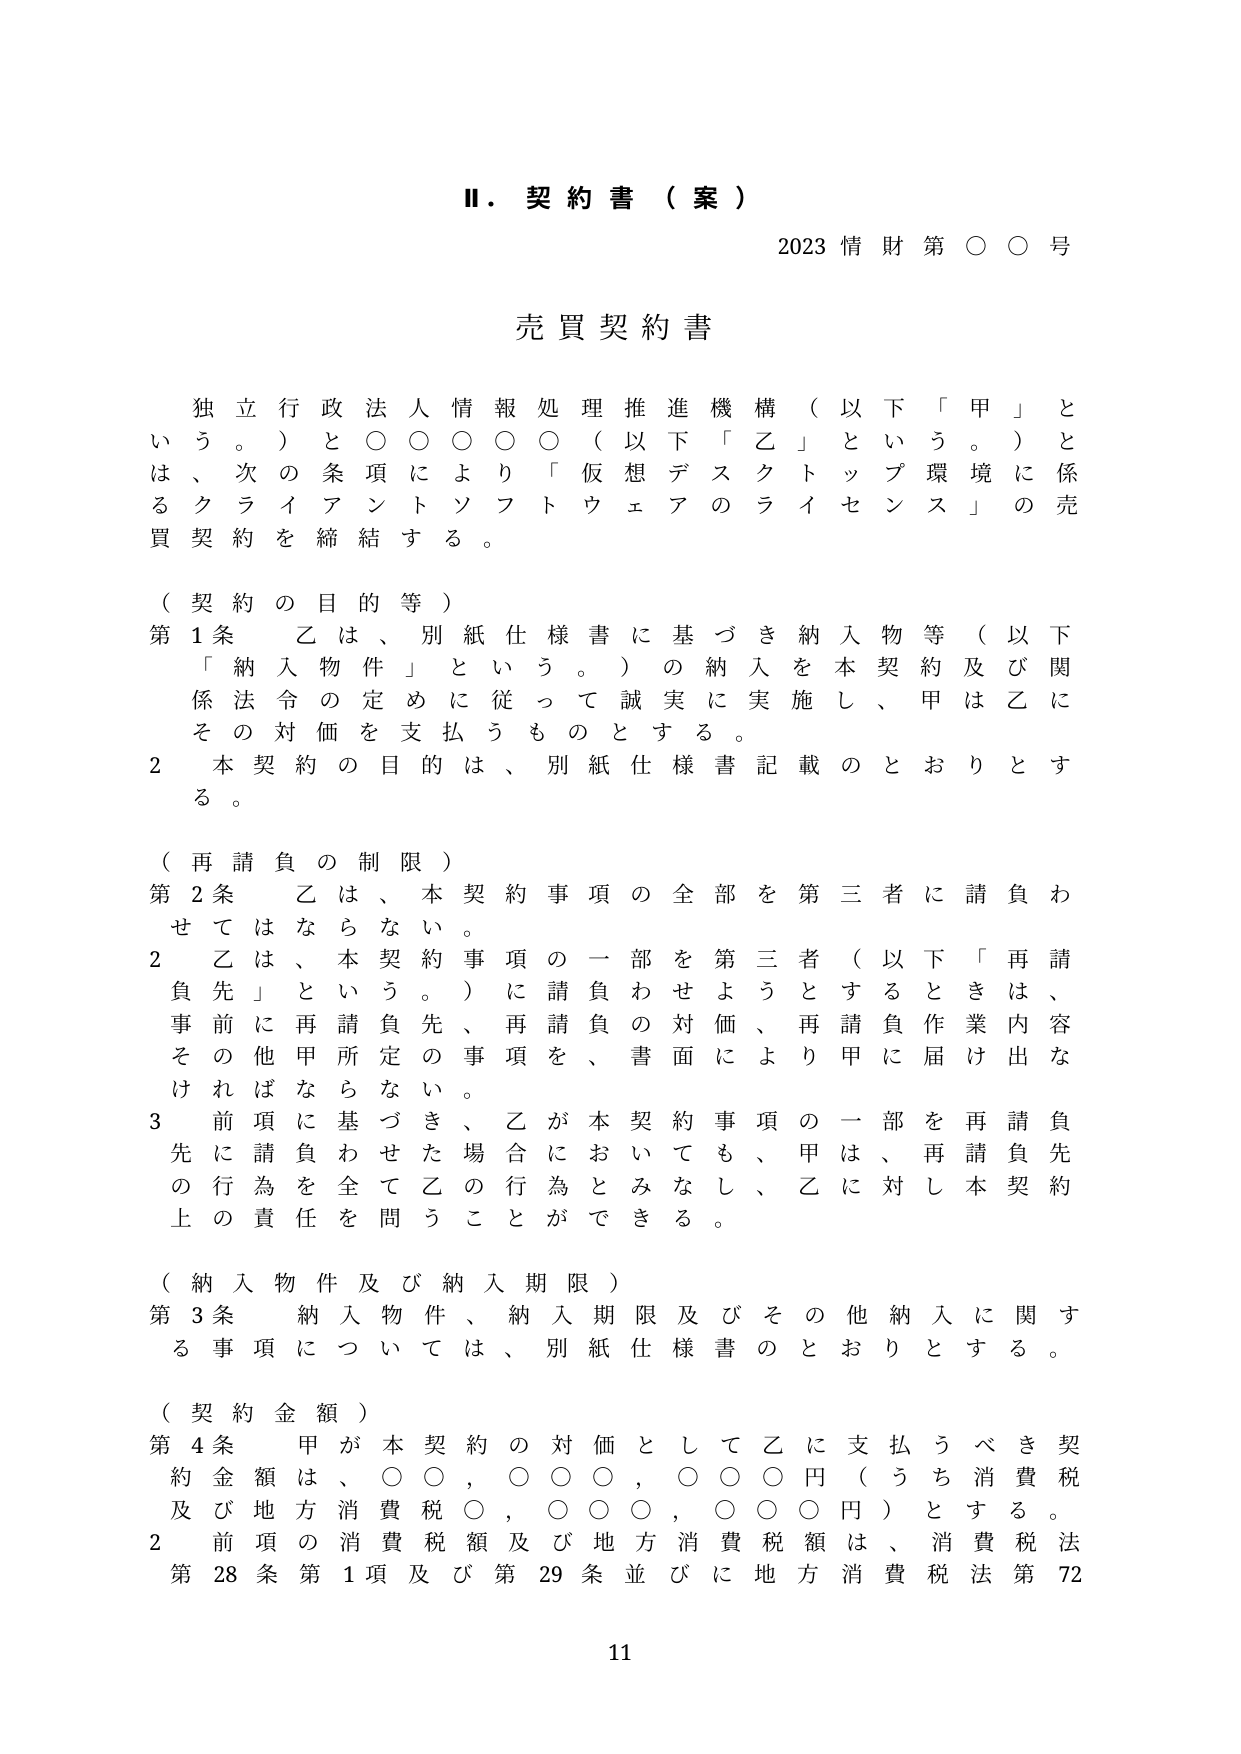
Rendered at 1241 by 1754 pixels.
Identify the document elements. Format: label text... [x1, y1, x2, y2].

text 2 本契約の目的は、別紙仕様書記載のとおりとする。 [149, 747, 1091, 812]
text 第2条 乙は、本契約事項の全部を第三者に請負わせてはならない。 [149, 877, 1100, 942]
text （納入物件及び納入期限） [149, 1266, 1100, 1298]
text 第4条 甲が本契約の対価として乙に支払うべき契約金額は、○○，○○○，○○○円（うち消費税及び地方消費税○，○○○，○○○円）とする。 [149, 1428, 1100, 1525]
text 独立行政法人情報処理推進機構（以下「甲」という。）と○○○○○（以下「乙」という。）とは、次の条項により「仮想デスクトップ環境に係るクライアントソフトウェアのライセンス」の売買契約を締結する。 [149, 391, 1100, 553]
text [149, 1525, 1100, 1590]
text Ⅱ．契約書（案） [149, 164, 1091, 229]
text 第1条 乙は、別紙仕様書に基づき納入物等（以下「納入物件」という。）の納入を本契約及び関係法令の定めに従って誠実に実施し、甲は乙にその対価を支払うものとする。 [149, 618, 1091, 747]
text 2023情財第○○号 [149, 229, 1091, 261]
text （契約の目的等） [149, 585, 1091, 618]
text 2 乙は、本契約事項の一部を第三者（以下「再請負先」という。）に請負わせようとするときは、事前に再請負先、再請負の対価、再請負作業内容その他甲所定の事項を、書面により甲に届け出なければならない。 [149, 942, 1100, 1104]
text 売買契約書 [149, 294, 1091, 359]
text 第3条 納入物件、納入期限及びその他納入に関する事項については、別紙仕様書のとおりとする。 [149, 1298, 1100, 1363]
text （契約金額） [149, 1395, 1100, 1428]
text 3 前項に基づき、乙が本契約事項の一部を再請負先に請負わせた場合においても、甲は、再請負先の行為を全て乙の行為とみなし、乙に対し本契約上の責任を問うことができる。 [149, 1104, 1100, 1233]
text （再請負の制限） [149, 844, 1100, 877]
